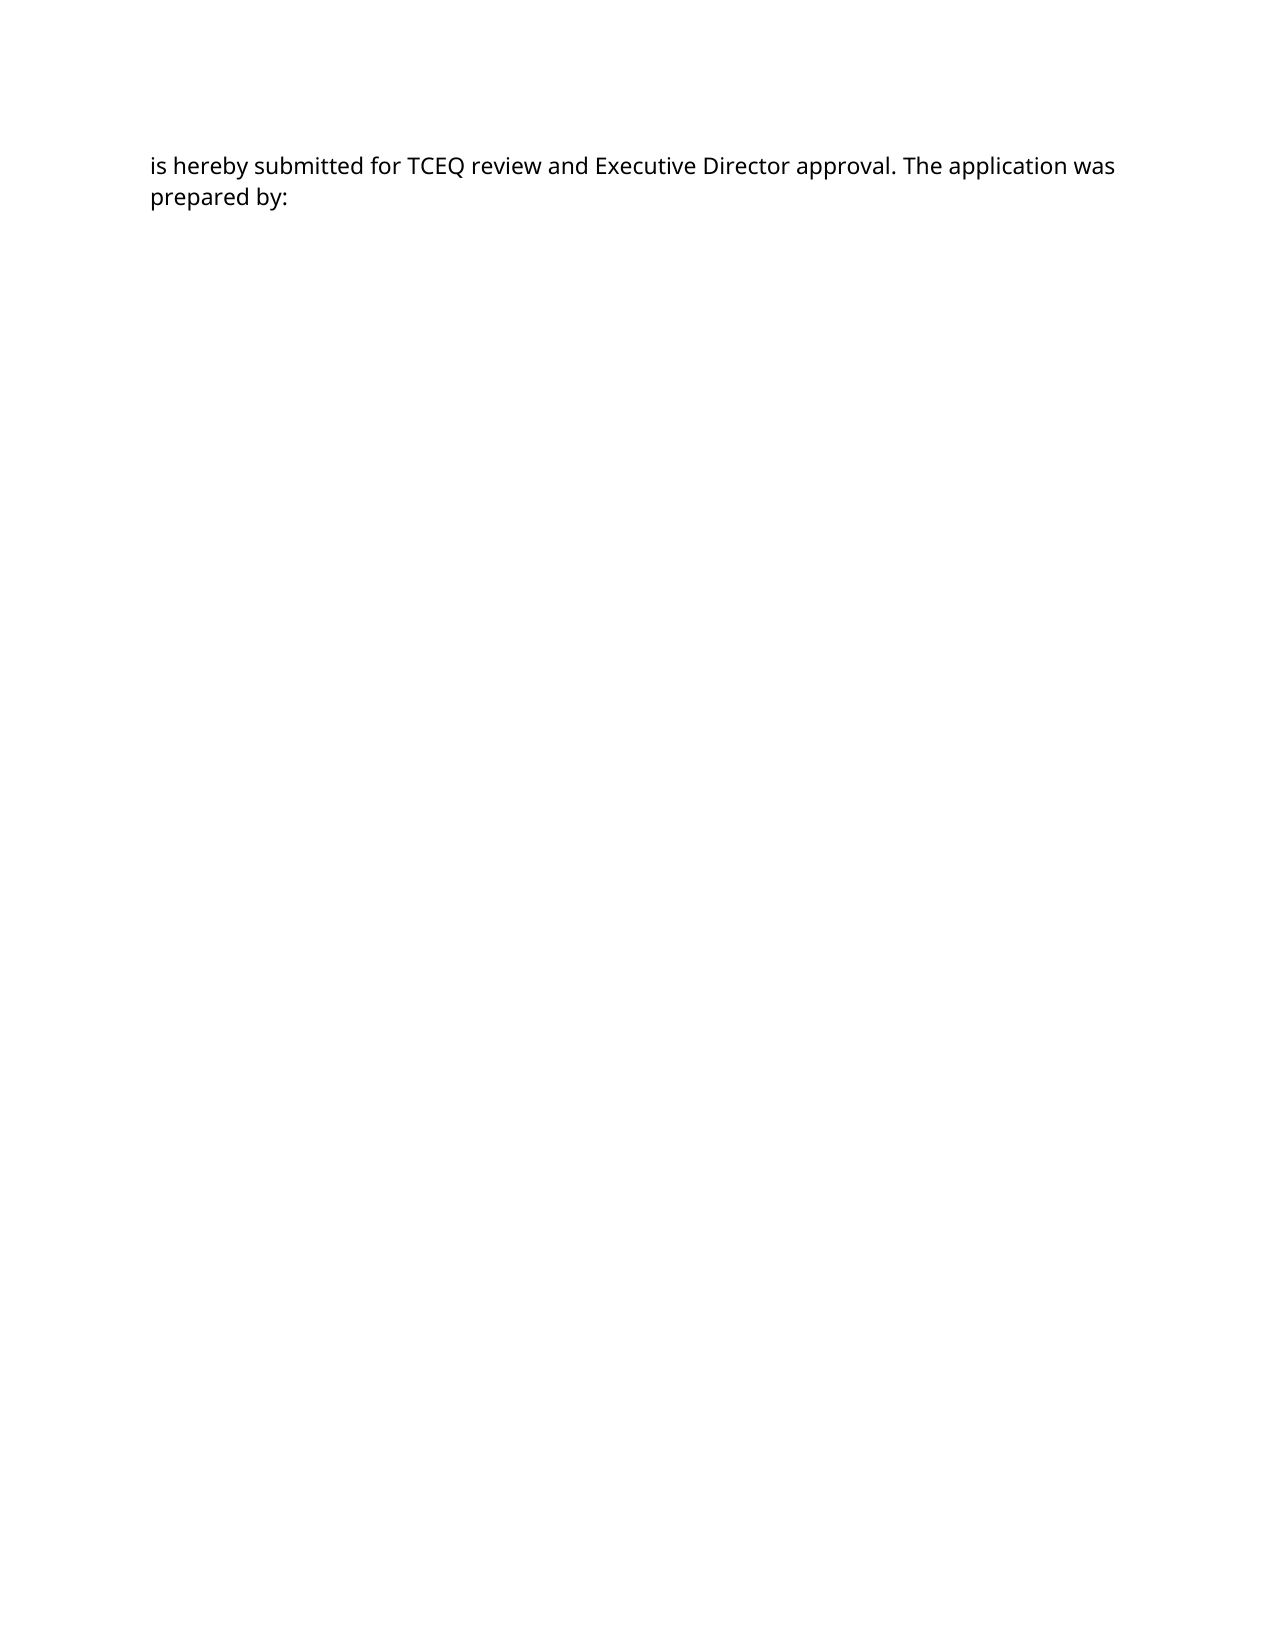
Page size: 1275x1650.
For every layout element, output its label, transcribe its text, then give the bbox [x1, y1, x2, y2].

text To the best of my knowledge, the responses to this form accurately reflect all of the information requested concerning the proposed Innovative Technology Best Management Practice to protect the Edwards Aquifer. This Innovative Technology Evaluation Application is hereby submitted for TCEQ review and Executive Director approval. The application was prepared by: [150, 150, 1125, 212]
